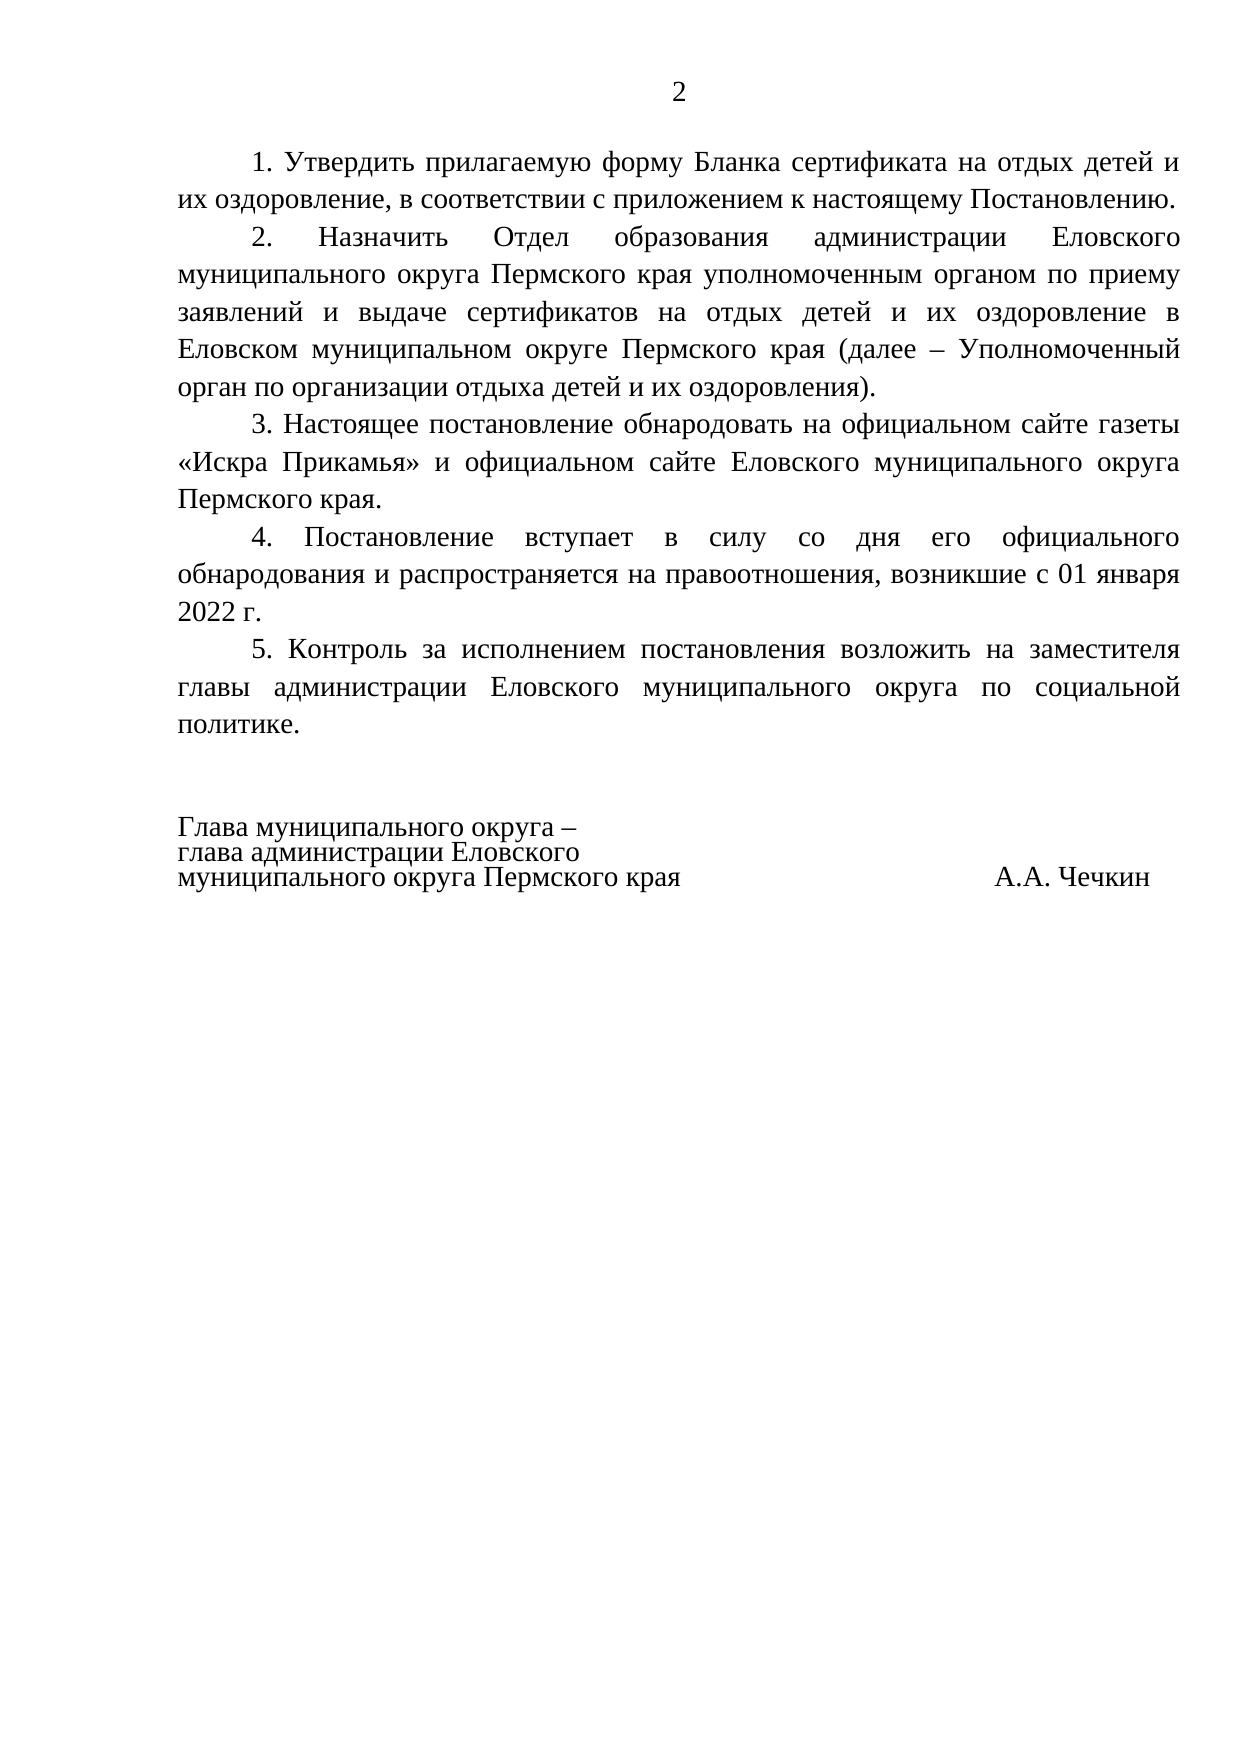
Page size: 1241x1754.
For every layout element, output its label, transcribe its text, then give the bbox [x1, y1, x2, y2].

text 5. Контроль за исполнением постановления возложить на заместителя главы администрации Еловского муниципального округа по социальной политике. [177, 628, 1181, 741]
text глава администрации Еловского [177, 841, 1181, 866]
text 4. Постановление вступает в силу со дня его официального обнародования и распространяется на правоотношения, возникшие с 01 января 2022 г. [177, 516, 1181, 628]
text 2. Назначить Отдел образования администрации Еловского муниципального округа Пермского края уполномоченным органом по приему заявлений и выдаче сертификатов на отдых детей и их оздоровление в Еловском муниципальном округе Пермского края (далее – Уполномоченный орган по организации отдыха детей и их оздоровления). [177, 216, 1181, 403]
text 3. Настоящее постановление обнародовать на официальном сайте газеты «Искра Прикамья» и официальном сайте Еловского муниципального округа Пермского края. [177, 403, 1181, 516]
text Глава муниципального округа – [177, 816, 1181, 841]
text муниципального округа Пермского края А.А. Чечкин [177, 866, 1181, 891]
text 1. Утвердить прилагаемую форму Бланка сертификата на отдых детей и их оздоровление, в соответствии с приложением к настоящему Постановлению. [177, 141, 1181, 216]
